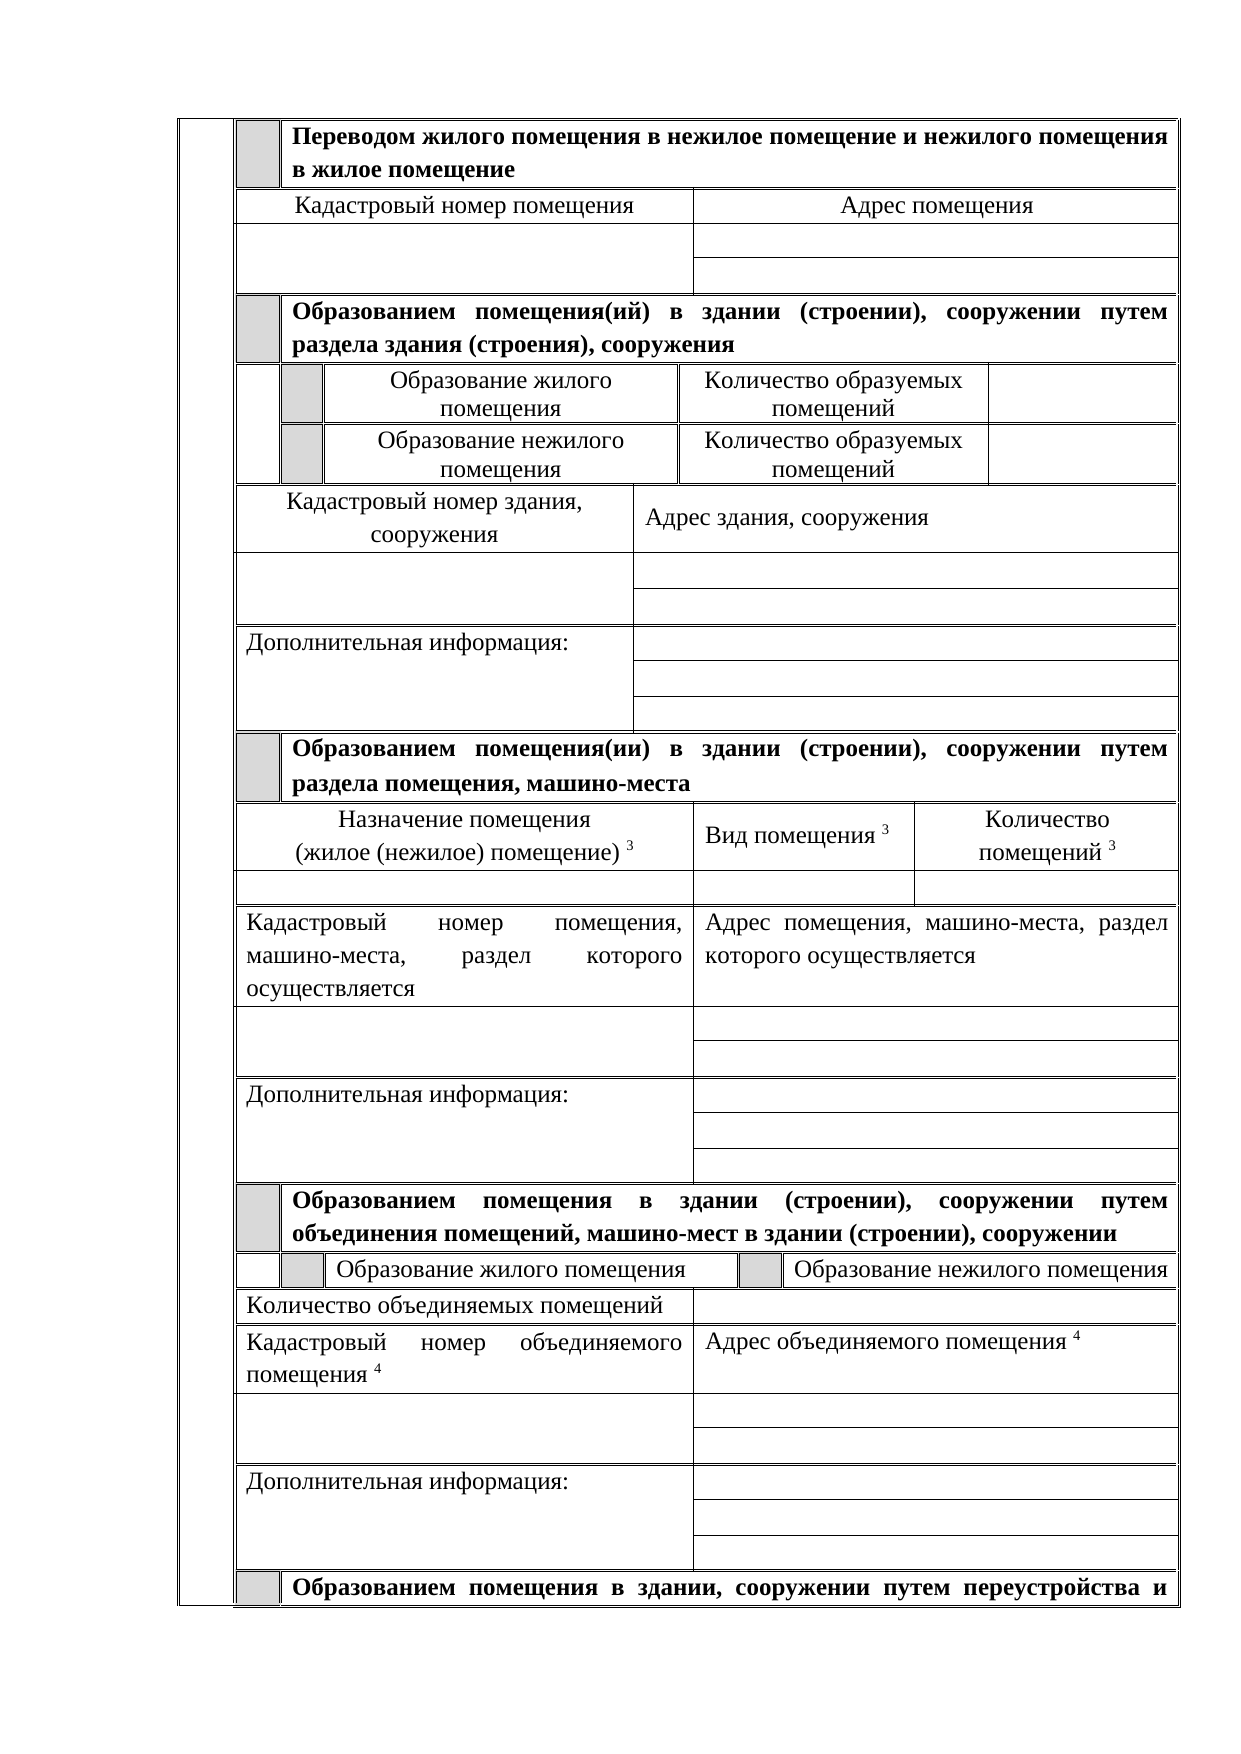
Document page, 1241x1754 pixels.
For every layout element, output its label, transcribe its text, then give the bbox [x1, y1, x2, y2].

table_cell [634, 661, 1178, 696]
table_cell [237, 296, 279, 362]
table_cell [237, 1254, 279, 1287]
table_cell Кадастровый номер здания, сооружения [237, 486, 633, 552]
table_cell Кадастровый номер помещения, машино-места, раздел которого осуществляется [237, 907, 693, 1006]
table_cell [634, 624, 1179, 660]
table_cell Образование нежилого помещения [783, 1251, 1179, 1287]
table_cell [282, 365, 322, 422]
table_cell [237, 1185, 279, 1251]
table_cell Дополнительная информация: [237, 1079, 693, 1182]
table_cell [237, 1394, 693, 1463]
table_cell Дополнительная информация: [237, 1466, 693, 1569]
table_cell Образованием помещения в здании (строении), сооружении путем объединения помещений, машино-мест в здании (строении), сооружении [282, 1182, 1179, 1251]
table_cell Адрес здания, сооружения [634, 483, 1179, 552]
table_cell [989, 422, 1179, 483]
table_cell [694, 1428, 1178, 1463]
table_cell [282, 425, 322, 483]
table_cell [237, 734, 279, 801]
table_cell Переводом жилого помещения в нежилое помещение и нежилого помещения в жилое помещение [281, 118, 1179, 187]
table_cell Количество помещений 3 [915, 801, 1179, 870]
table_cell Адрес помещения, машино-места, раздел которого осуществляется [694, 904, 1179, 1006]
table_cell [237, 121, 279, 187]
table_cell [694, 224, 1178, 257]
table_cell Образование жилого помещения [325, 365, 677, 422]
table_cell [634, 697, 1178, 730]
table_cell [237, 224, 693, 293]
table_cell [237, 1007, 693, 1076]
table_cell Вид помещения 3 [694, 804, 914, 870]
table_cell Дополнительная информация: [237, 627, 633, 730]
table_cell Количество образуемых помещений [680, 365, 988, 422]
table_cell Образование жилого помещения [326, 1254, 737, 1287]
table_cell Образованием помещения(ий) в здании (строении), сооружении путем раздела здания (строения), сооружения [282, 293, 1179, 362]
table_cell [694, 1076, 1178, 1112]
table_cell Количество образуемых помещений [680, 425, 988, 483]
table_cell Адрес объединяемого помещения 4 [694, 1323, 1179, 1392]
table_cell [634, 589, 1178, 624]
table_cell [740, 1254, 781, 1287]
table_cell [694, 1113, 1178, 1148]
table_cell [237, 365, 279, 483]
table_cell Количество объединяемых помещений [237, 1290, 693, 1323]
table_cell [694, 1500, 1178, 1535]
table_cell [694, 1041, 1178, 1076]
table_cell Назначение помещения (жилое (нежилое) помещение) 3 [237, 804, 693, 870]
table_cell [281, 1569, 1179, 1605]
table_cell [634, 553, 1178, 588]
table_cell [237, 871, 693, 904]
table_cell Образование нежилого помещения [325, 425, 677, 483]
table_cell [915, 871, 1178, 904]
table_cell Кадастровый номер объединяемого помещения 4 [237, 1326, 693, 1392]
table_cell Кадастровый номер помещения [237, 190, 693, 223]
table_cell [235, 1570, 281, 1605]
table_cell [694, 1463, 1178, 1499]
table_cell [282, 1254, 323, 1287]
table_cell Адрес помещения [694, 187, 1178, 223]
table_cell [694, 1394, 1178, 1427]
table_cell [694, 258, 1178, 293]
table_cell [237, 553, 633, 624]
table_cell [694, 1007, 1178, 1040]
table_cell [694, 1149, 1178, 1182]
table_cell [694, 1287, 1179, 1323]
table_cell Образованием помещения(ии) в здании (строении), сооружении путем раздела помещения, машино-места [282, 730, 1179, 801]
table_cell [989, 362, 1178, 422]
table_cell [694, 1536, 1178, 1569]
table_cell [694, 871, 914, 904]
